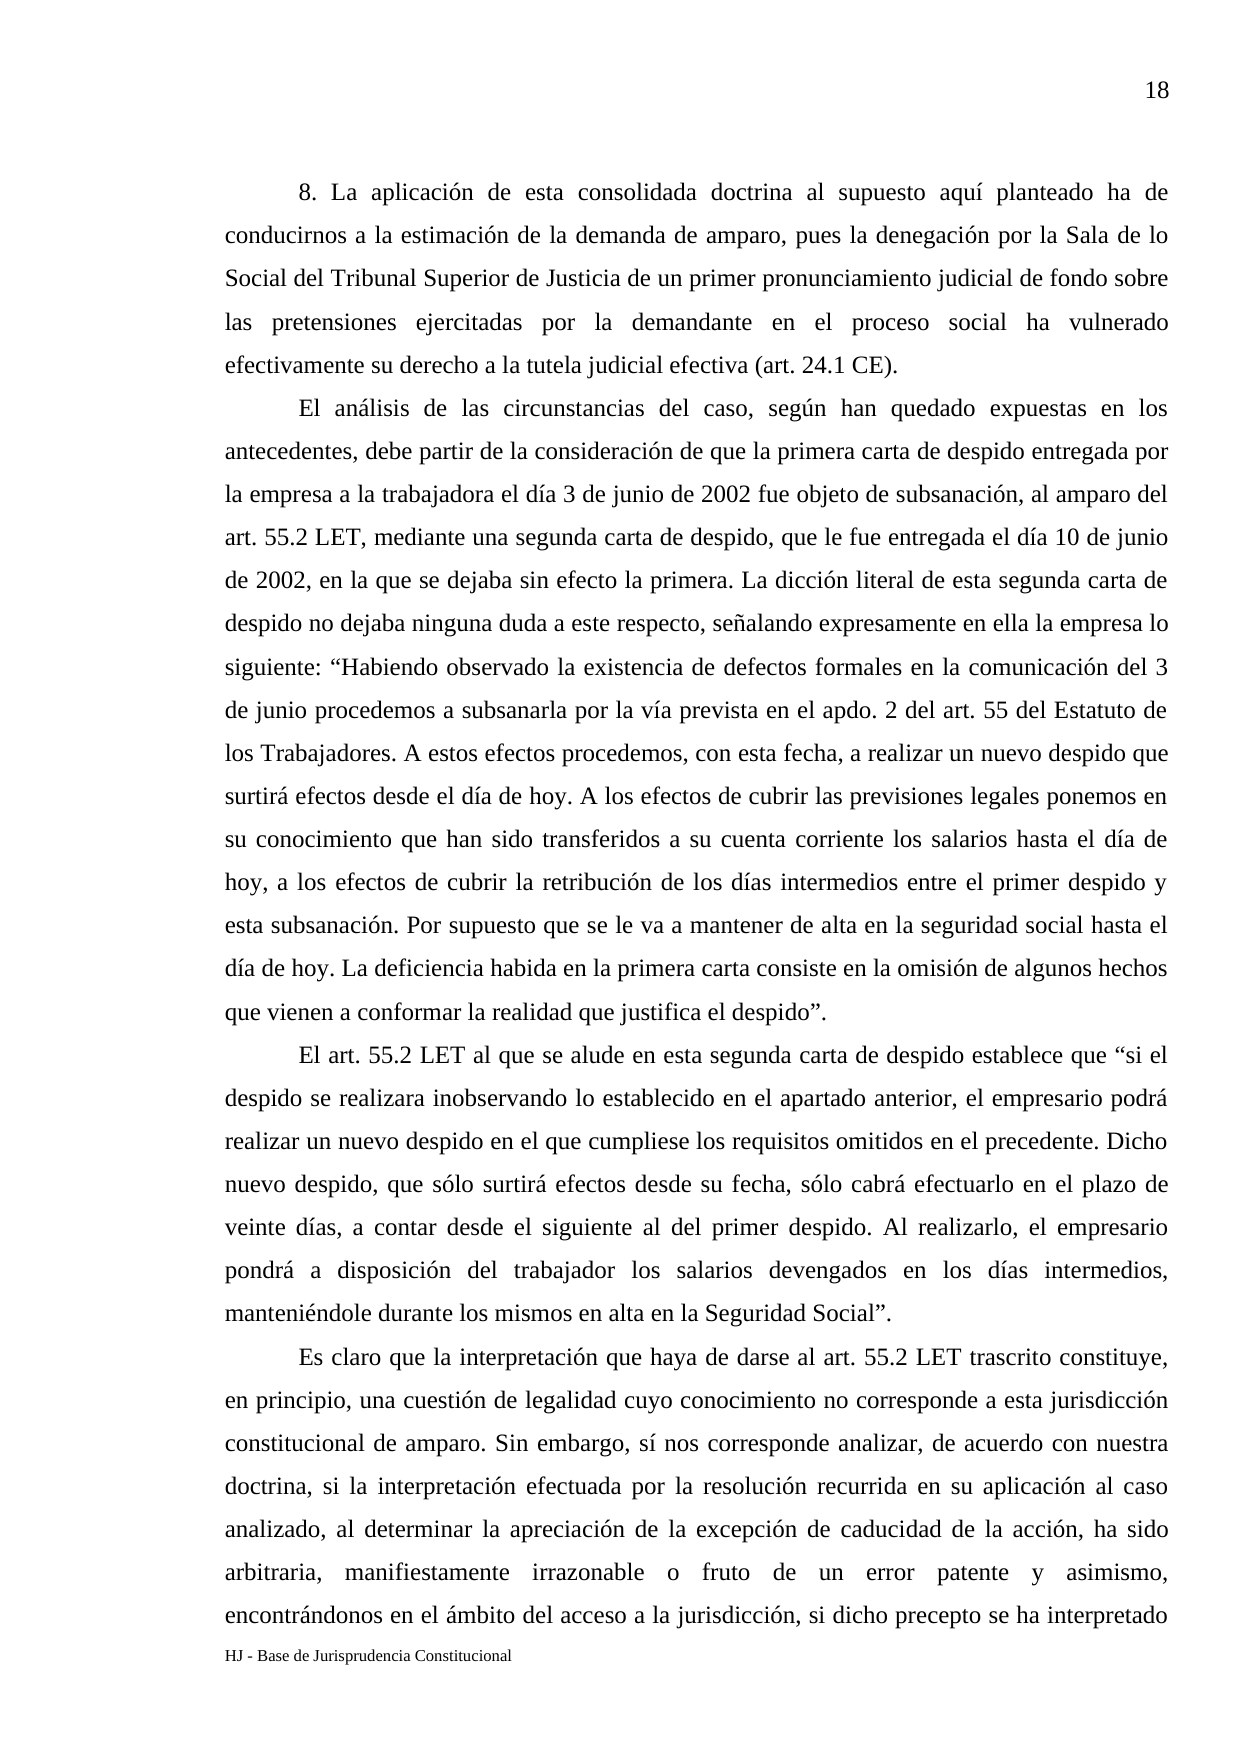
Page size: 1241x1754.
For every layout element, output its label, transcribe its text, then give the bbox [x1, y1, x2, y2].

text El análisis de las circunstancias del caso, según han quedado expuestas en los antecedentes, debe partir de la consideración de que la primera carta de despido entregada por la empresa a la trabajadora el día 3 de junio de 2002 fue objeto de subsanación, al amparo del art. 55.2 LET, mediante una segunda carta de despido, que le fue entregada el día 10 de junio de 2002, en la que se dejaba sin efecto la primera. La dicción literal de esta segunda carta de despido no dejaba ninguna duda a este respecto, señalando expresamente en ella la empresa lo siguiente: “Habiendo observado la existencia de defectos formales en la comunicación del 3 de junio procedemos a subsanarla por la vía prevista en el apdo. 2 del art. 55 del Estatuto de los Trabajadores. A estos efectos procedemos, con esta fecha, a realizar un nuevo despido que surtirá efectos desde el día de hoy. A los efectos de cubrir las previsiones legales ponemos en su conocimiento que han sido transferidos a su cuenta corriente los salarios hasta el día de hoy, a los efectos de cubrir la retribución de los días intermedios entre el primer despido y esta subsanación. Por supuesto que se le va a mantener de alta en la seguridad social hasta el día de hoy. La deficiencia habida en la primera carta consiste en la omisión de algunos hechos que vienen a conformar la realidad que justifica el despido”. [224, 393, 1169, 1025]
text 8. La aplicación de esta consolidada doctrina al supuesto aquí planteado ha de conducirnos a la estimación de la demanda de amparo, pues la denegación por la Sala de lo Social del Tribunal Superior de Justicia de un primer pronunciamiento judicial de fondo sobre las pretensiones ejercitadas por la demandante en el proceso social ha vulnerado efectivamente su derecho a la tutela judicial efectiva (art. 24.1 CE). [224, 177, 1169, 378]
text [224, 1342, 1169, 1629]
text El art. 55.2 LET al que se alude en esta segunda carta de despido establece que “si el despido se realizara inobservando lo establecido en el apartado anterior, el empresario podrá realizar un nuevo despido en el que cumpliese los requisitos omitidos en el precedente. Dicho nuevo despido, que sólo surtirá efectos desde su fecha, sólo cabrá efectuarlo en el plazo de veinte días, a contar desde el siguiente al del primer despido. Al realizarlo, el empresario pondrá a disposición del trabajador los salarios devengados en los días intermedios, manteniéndole durante los mismos en alta en la Seguridad Social”. [224, 1040, 1169, 1327]
